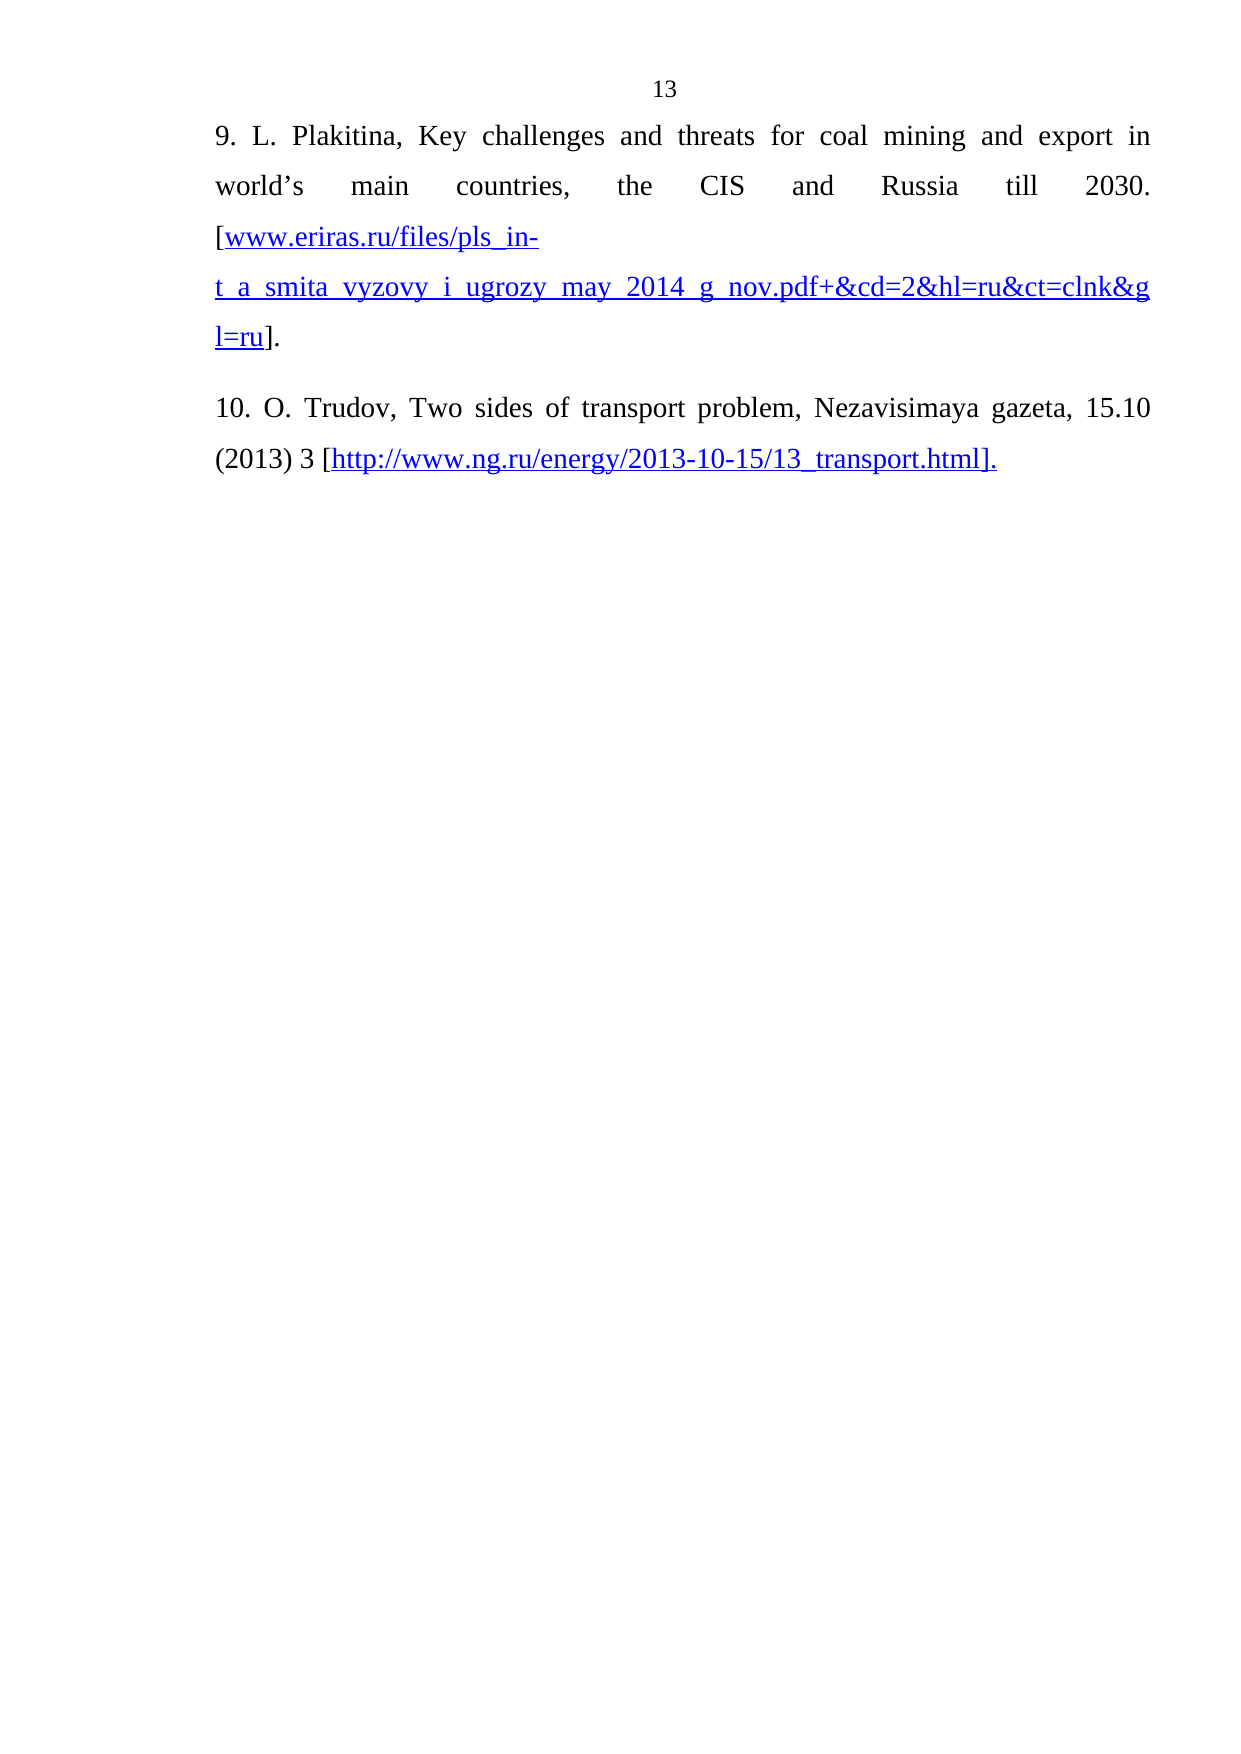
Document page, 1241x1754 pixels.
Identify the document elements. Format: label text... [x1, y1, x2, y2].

text 9. L. Plakitina, Key challenges and threats for coal mining and export in world’s main countries, the CIS and Russia till 2030. [www.eriras.ru/files/pls_in-t_a_smita_vyzovy_i_ugrozy_may_2014_g_nov.pdf+&cd=2&hl=ru&ct=clnk&gl=ru]. [215, 118, 1152, 353]
text 10. O. Trudov, Two sides of transport problem, Nezavisimaya gazeta, 15.10 (2013) 3 [http://www.ng.ru/energy/2013-10-15/13_transport.html]. [215, 391, 1152, 474]
